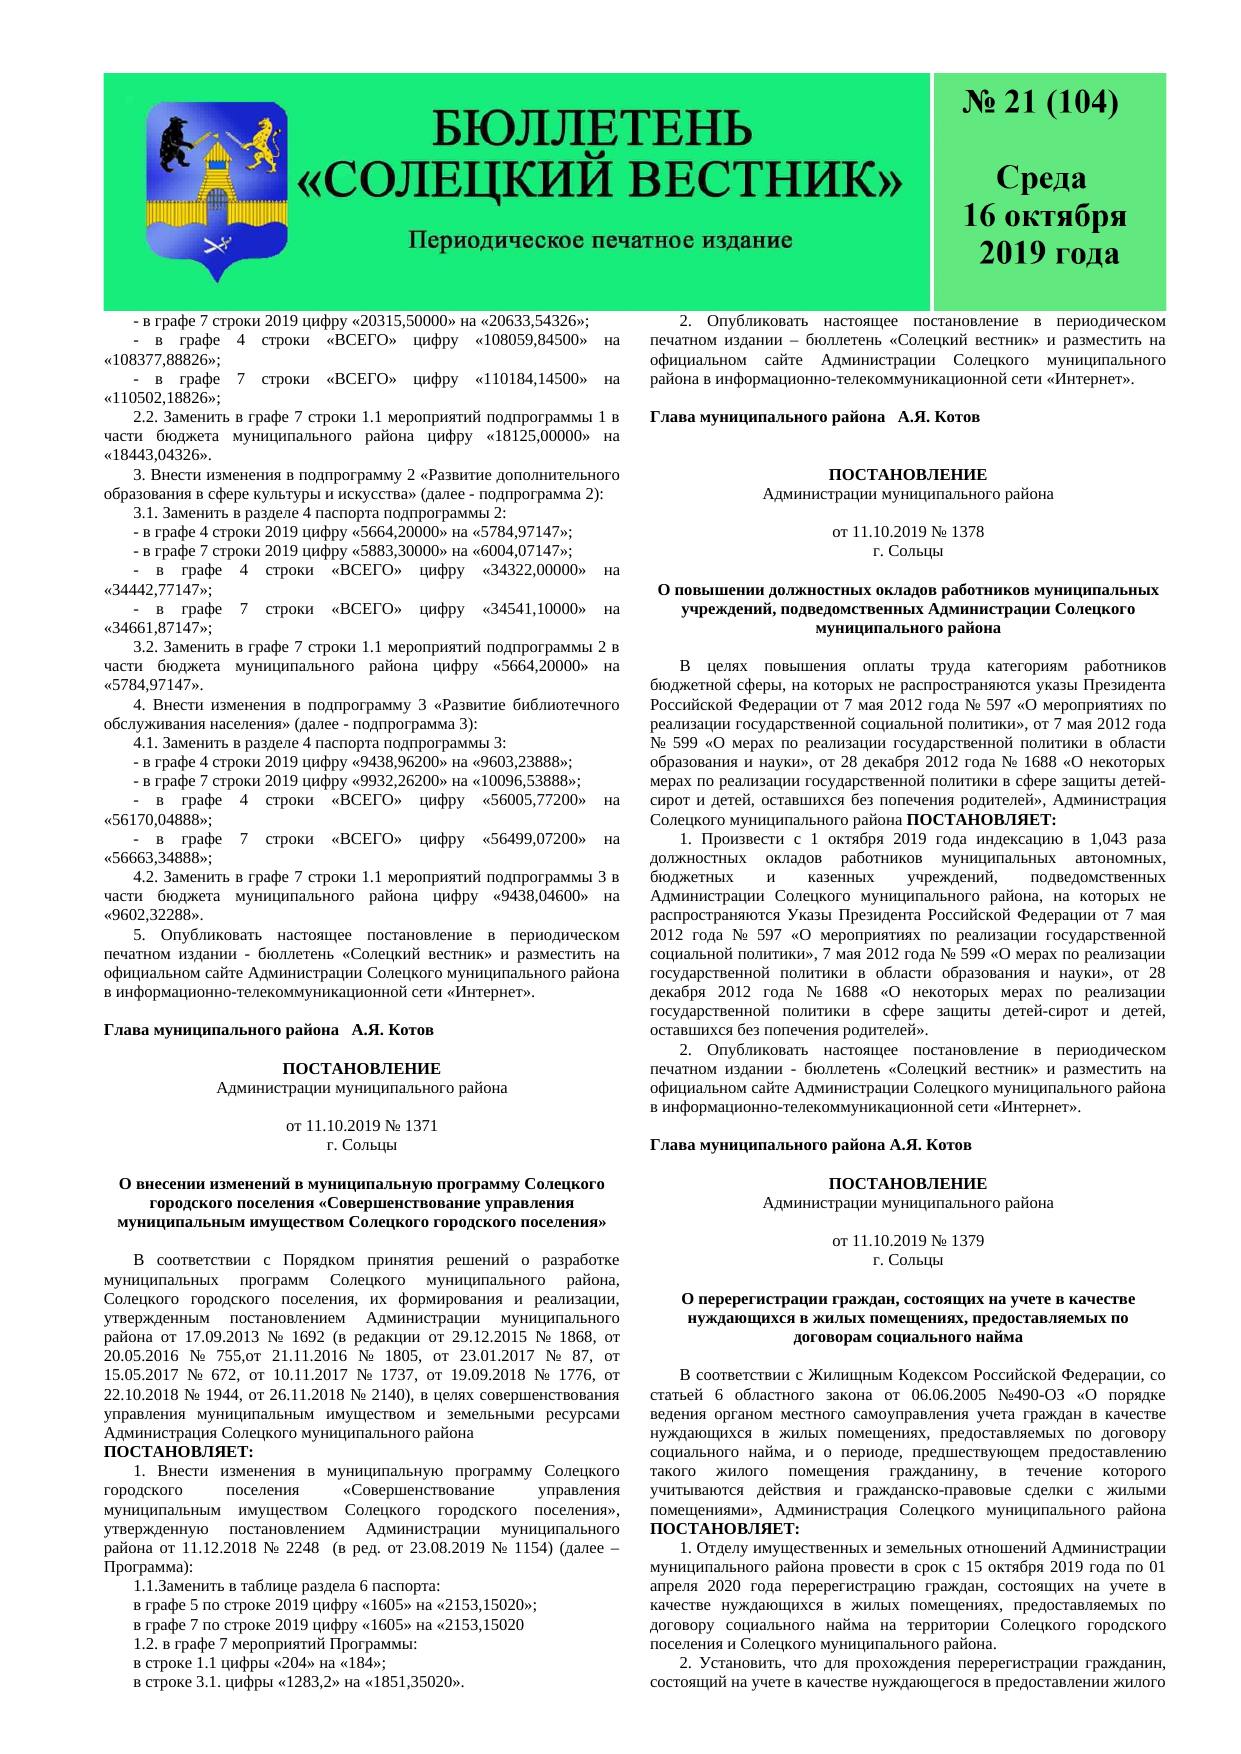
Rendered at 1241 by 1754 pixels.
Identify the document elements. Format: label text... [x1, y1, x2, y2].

text г. Сольцы [103, 1135, 620, 1154]
text - в графе 7 строки 2019 цифру «5883,30000» на «6004,07147»; [103, 541, 620, 560]
text Администрации муниципального района [650, 483, 1167, 503]
text ПОСТАНОВЛЯЕТ: [103, 1442, 620, 1461]
text в строке 3.1. цифры «1283,2» на «1851,35020». [103, 1672, 620, 1691]
text 4.1. Заменить в разделе 4 паспорта подпрограммы 3: [103, 733, 620, 752]
text Глава муниципального района А.Я. Котов [650, 1135, 1167, 1154]
text ПОСТАНОВЛЕНИЕ [650, 1173, 1167, 1193]
text в графе 5 по строке 2019 цифру «1605» на «2153,15020»; [103, 1595, 620, 1614]
text Администрации муниципального района [103, 1078, 620, 1097]
text 3. Внести изменения в подпрограмму 2 «Развитие дополнительного образования в сфере культуры и искусства» (далее - подпрограмма 2): [103, 464, 620, 503]
text от 11.10.2019 № 1371 [103, 1116, 620, 1135]
text в строке 1.1 цифры «204» на «184»; [103, 1653, 620, 1672]
text 2. Опубликовать настоящее постановление в периодическом печатном издании - бюллетень «Солецкий вестник» и разместить на официальном сайте Администрации Солецкого муниципального района в информационно-телекоммуникационной сети «Интернет». [650, 1039, 1167, 1116]
text 3.2. Заменить в графе 7 строки 1.1 мероприятий подпрограммы 2 в части бюджета муниципального района цифру «5664,20000» на «5784,97147». [103, 637, 620, 694]
text 4.2. Заменить в графе 7 строки 1.1 мероприятий подпрограммы 3 в части бюджета муниципального района цифру «9438,04600» на «9602,32288». [103, 867, 620, 924]
text г. Сольцы [650, 541, 1167, 560]
text - в графе 7 строки 2019 цифру «9932,26200» на «10096,53888»; [103, 771, 620, 790]
text от 11.10.2019 № 1379 [650, 1231, 1167, 1250]
text 4. Внести изменения в подпрограмму 3 «Развитие библиотечного обслуживания населения» (далее - подпрограмма 3): [103, 694, 620, 733]
text - в графе 4 строки 2019 цифру «9438,96200» на «9603,23888»; [103, 752, 620, 771]
text - в графе 7 строки «ВСЕГО» цифру «56499,07200» на «56663,34888»; [103, 828, 620, 867]
text 5. Опубликовать настоящее постановление в периодическом печатном издании - бюллетень «Солецкий вестник» и разместить на официальном сайте Администрации Солецкого муниципального района в информационно-телекоммуникационной сети «Интернет». [103, 924, 620, 1001]
text 1.2. в графе 7 мероприятий Программы: [103, 1633, 620, 1653]
text - в графе 4 строки 2019 цифру «5664,20000» на «5784,97147»; [103, 522, 620, 541]
text В соответствии с Порядком принятия решений о разработке муниципальных программ Солецкого муниципального района, Солецкого городского поселения, их формирования и реализации, утвержденным постановлением Администрации муниципального района от 17.09.2013 № 1692 (в редакции от 29.12.2015 № 1868, от 20.05.2016 № 755,от 21.11.2016 № 1805, от 23.01.2017 № 87, от 15.05.2017 № 672, от 10.11.2017 № 1737, от 19.09.2018 № 1776, от 22.10.2018 № 1944, от 26.11.2018 № 2140), в целях совершенствования управления муниципальным имуществом и земельными ресурсами Администрация Солецкого муниципального района [103, 1250, 620, 1442]
text 1. Отделу имущественных и земельных отношений Администрации муниципального района провести в срок с 15 октября 2019 года по 01 апреля 2020 года перерегистрацию граждан, состоящих на учете в качестве нуждающихся в жилых помещениях, предоставляемых по договору социального найма на территории Солецкого городского поселения и Солецкого муниципального района. [650, 1538, 1167, 1653]
text Глава муниципального района А.Я. Котов [103, 1020, 620, 1039]
text г. Сольцы [650, 1250, 1167, 1269]
text 1. Внести изменения в муниципальную программу Солецкого городского поселения «Совершенствование управления муниципальным имуществом Солецкого городского поселения», утвержденную постановлением Администрации муниципального района от 11.12.2018 № 2248 (в ред. от 23.08.2019 № 1154) (далее – Программа): [103, 1461, 620, 1576]
text в графе 7 по строке 2019 цифру «1605» на «2153,15020 [103, 1614, 620, 1633]
text В соответствии с Жилищным Кодексом Российской Федерации, со статьей 6 областного закона от 06.06.2005 №490-ОЗ «О порядке ведения органом местного самоуправления учета граждан в качестве нуждающихся в жилых помещениях, предоставляемых по договору социального найма, и о периоде, предшествующем предоставлению такого жилого помещения гражданину, в течение которого учитываются действия и гражданско-правовые сделки с жилыми помещениями», Администрация Солецкого муниципального района ПОСТАНОВЛЯЕТ: [650, 1365, 1167, 1538]
text - в графе 4 строки «ВСЕГО» цифру «56005,77200» на «56170,04888»; [103, 790, 620, 828]
text 2. Опубликовать настоящее постановление в периодическом печатном издании – бюллетень «Солецкий вестник» и разместить на официальном сайте Администрации Солецкого муниципального района в информационно-телекоммуникационной сети «Интернет». [650, 311, 1167, 388]
text О перерегистрации граждан, состоящих на учете в качестве нуждающихся в жилых помещениях, предоставляемых по договорам социального найма [650, 1288, 1167, 1346]
text от 11.10.2019 № 1378 [650, 522, 1167, 541]
text О внесении изменений в муниципальную программу Солецкого городского поселения «Совершенствование управления муниципальным имуществом Солецкого городского поселения» [103, 1173, 620, 1231]
text 2.2. Заменить в графе 7 строки 1.1 мероприятий подпрограммы 1 в части бюджета муниципального района цифру «18125,00000» на «18443,04326». [103, 407, 620, 464]
text - в графе 7 строки 2019 цифру «20315,50000» на «20633,54326»; [103, 311, 620, 330]
text В целях повышения оплаты труда категориям работников бюджетной сферы, на которых не распространяются указы Президента Российской Федерации от 7 мая 2012 года № 597 «О мероприятиях по реализации государственной социальной политики», от 7 мая 2012 года № 599 «О мерах по реализации государственной политики в области образования и науки», от 28 декабря 2012 года № 1688 «О некоторых мерах по реализации государственной политики в сфере защиты детей-сирот и детей, оставшихся без попечения родителей», Администрация Солецкого муниципального района ПОСТАНОВЛЯЕТ: [650, 656, 1167, 828]
text О повышении должностных окладов работников муниципальных учреждений, подведомственных Администрации Солецкого муниципального района [650, 579, 1167, 637]
text - в графе 4 строки «ВСЕГО» цифру «108059,84500» на «108377,88826»; [103, 330, 620, 368]
text - в графе 7 строки «ВСЕГО» цифру «110184,14500» на «110502,18826»; [103, 368, 620, 407]
text ПОСТАНОВЛЕНИЕ [103, 1058, 620, 1078]
picture [103, 73, 1167, 311]
text Глава муниципального района А.Я. Котов [650, 407, 1167, 426]
text ПОСТАНОВЛЕНИЕ [650, 464, 1167, 483]
text - в графе 4 строки «ВСЕГО» цифру «34322,00000» на «34442,77147»; [103, 560, 620, 598]
text Администрации муниципального района [650, 1193, 1167, 1212]
text 3.1. Заменить в разделе 4 паспорта подпрограммы 2: [103, 503, 620, 522]
text - в графе 7 строки «ВСЕГО» цифру «34541,10000» на «34661,87147»; [103, 598, 620, 637]
text 1.1.Заменить в таблице раздела 6 паспорта: [103, 1576, 620, 1595]
text 1. Произвести с 1 октября 2019 года индексацию в 1,043 раза должностных окладов работников муниципальных автономных, бюджетных и казенных учреждений, подведомственных Администрации Солецкого муниципального района, на которых не распространяются Указы Президента Российской Федерации от 7 мая 2012 года № 597 «О мероприятиях по реализации государственной социальной политики», 7 мая 2012 года № 599 «О мерах по реализации государственной политики в области образования и науки», от 28 декабря 2012 года № 1688 «О некоторых мерах по реализации государственной политики в сфере защиты детей-сирот и детей, оставшихся без попечения родителей». [650, 828, 1167, 1039]
